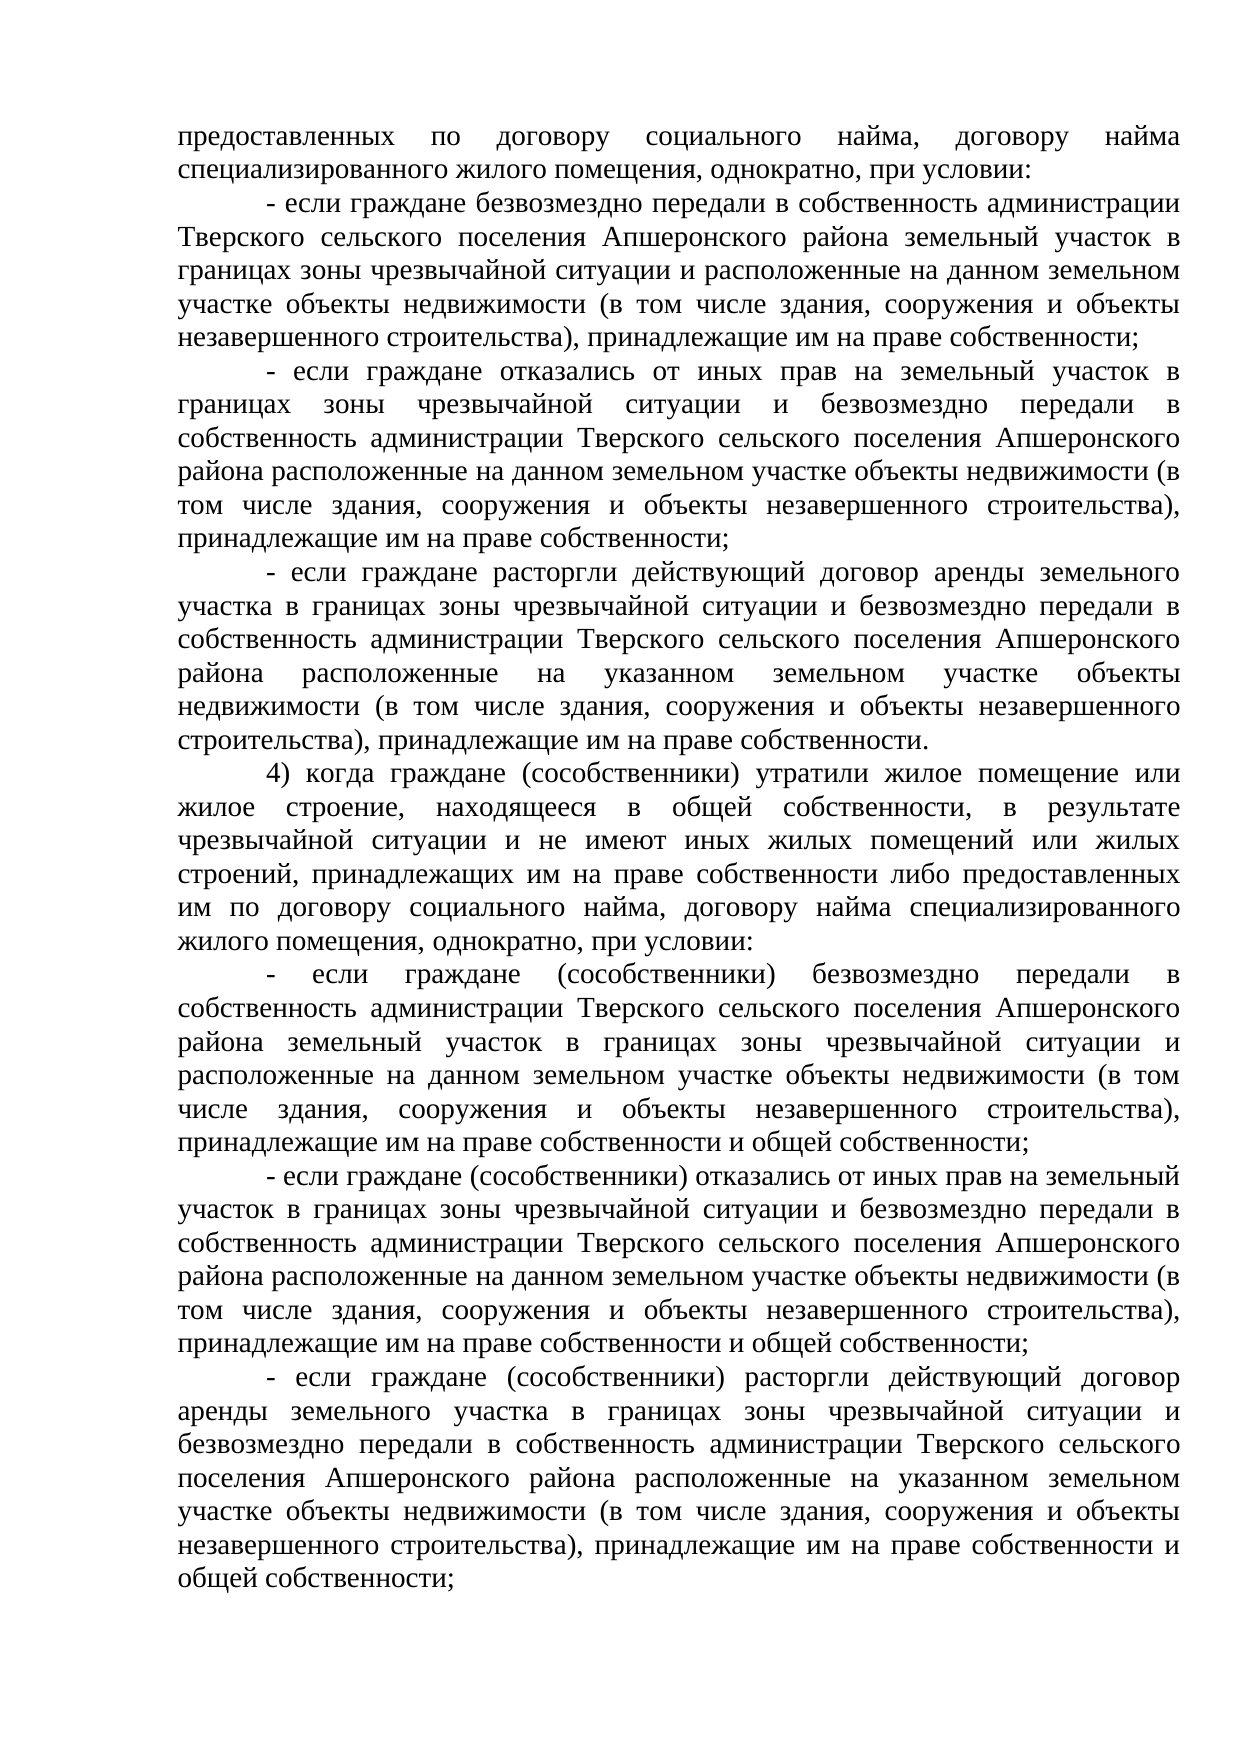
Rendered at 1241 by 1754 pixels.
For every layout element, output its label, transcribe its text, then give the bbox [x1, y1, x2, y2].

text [177, 118, 1181, 185]
text - если граждане (сособственники) безвозмездно передали в собственность администрации Тверского сельского поселения Апшеронского района земельный участок в границах зоны чрезвычайной ситуации и расположенные на данном земельном участке объекты недвижимости (в том числе здания, сооружения и объекты незавершенного строительства), принадлежащие им на праве собственности и общей собственности; [177, 957, 1181, 1158]
text - если граждане расторгли действующий договор аренды земельного участка в границах зоны чрезвычайной ситуации и безвозмездно передали в собственность администрации Тверского сельского поселения Апшеронского района расположенные на указанном земельном участке объекты недвижимости (в том числе здания, сооружения и объекты незавершенного строительства), принадлежащие им на праве собственности. [177, 554, 1181, 755]
text - если граждане (сособственники) расторгли действующий договор аренды земельного участка в границах зоны чрезвычайной ситуации и безвозмездно передали в собственность администрации Тверского сельского поселения Апшеронского района расположенные на указанном земельном участке объекты недвижимости (в том числе здания, сооружения и объекты незавершенного строительства), принадлежащие им на праве собственности и общей собственности; [177, 1359, 1181, 1594]
text - если граждане (сособственники) отказались от иных прав на земельный участок в границах зоны чрезвычайной ситуации и безвозмездно передали в собственность администрации Тверского сельского поселения Апшеронского района расположенные на данном земельном участке объекты недвижимости (в том числе здания, сооружения и объекты незавершенного строительства), принадлежащие им на праве собственности и общей собственности; [177, 1158, 1181, 1359]
text - если граждане безвозмездно передали в собственность администрации Тверского сельского поселения Апшеронского района земельный участок в границах зоны чрезвычайной ситуации и расположенные на данном земельном участке объекты недвижимости (в том числе здания, сооружения и объекты незавершенного строительства), принадлежащие им на праве собственности; [177, 185, 1181, 353]
text - если граждане отказались от иных прав на земельный участок в границах зоны чрезвычайной ситуации и безвозмездно передали в собственность администрации Тверского сельского поселения Апшеронского района расположенные на данном земельном участке объекты недвижимости (в том числе здания, сооружения и объекты незавершенного строительства), принадлежащие им на праве собственности; [177, 353, 1181, 554]
text 4) когда граждане (сособственники) утратили жилое помещение или жилое строение, находящееся в общей собственности, в результате чрезвычайной ситуации и не имеют иных жилых помещений или жилых строений, принадлежащих им на праве собственности либо предоставленных им по договору социального найма, договору найма специализированного жилого помещения, однократно, при условии: [177, 755, 1181, 957]
